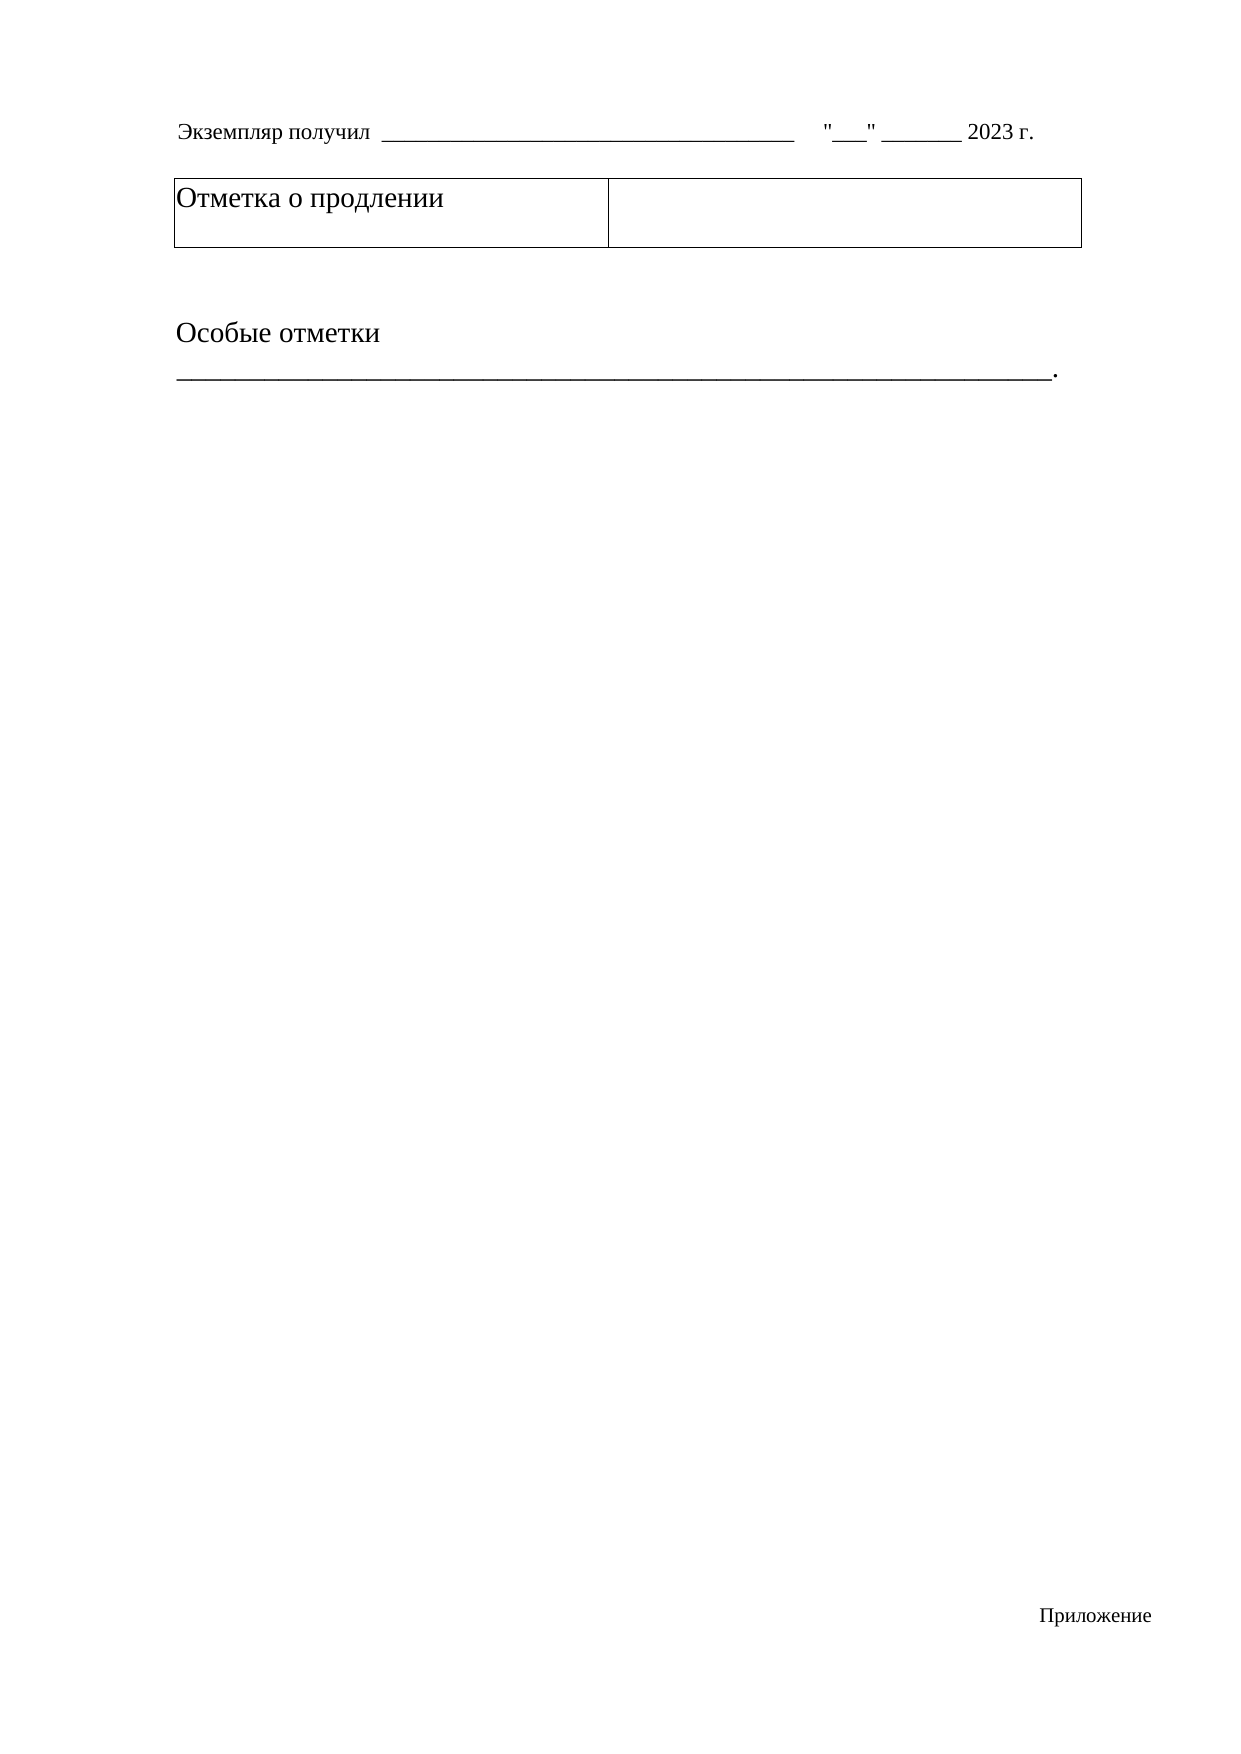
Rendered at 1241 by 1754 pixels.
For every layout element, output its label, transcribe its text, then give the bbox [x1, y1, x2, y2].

table_header Отметка о продлении [175, 179, 608, 247]
text Экземпляр получил ____________________________________ "___" _______ 2023 г. [177, 118, 1152, 144]
text Приложение [177, 1603, 1152, 1627]
table_header [609, 179, 1081, 247]
text Особые отметки ____________________________________________________________. [176, 315, 1152, 383]
